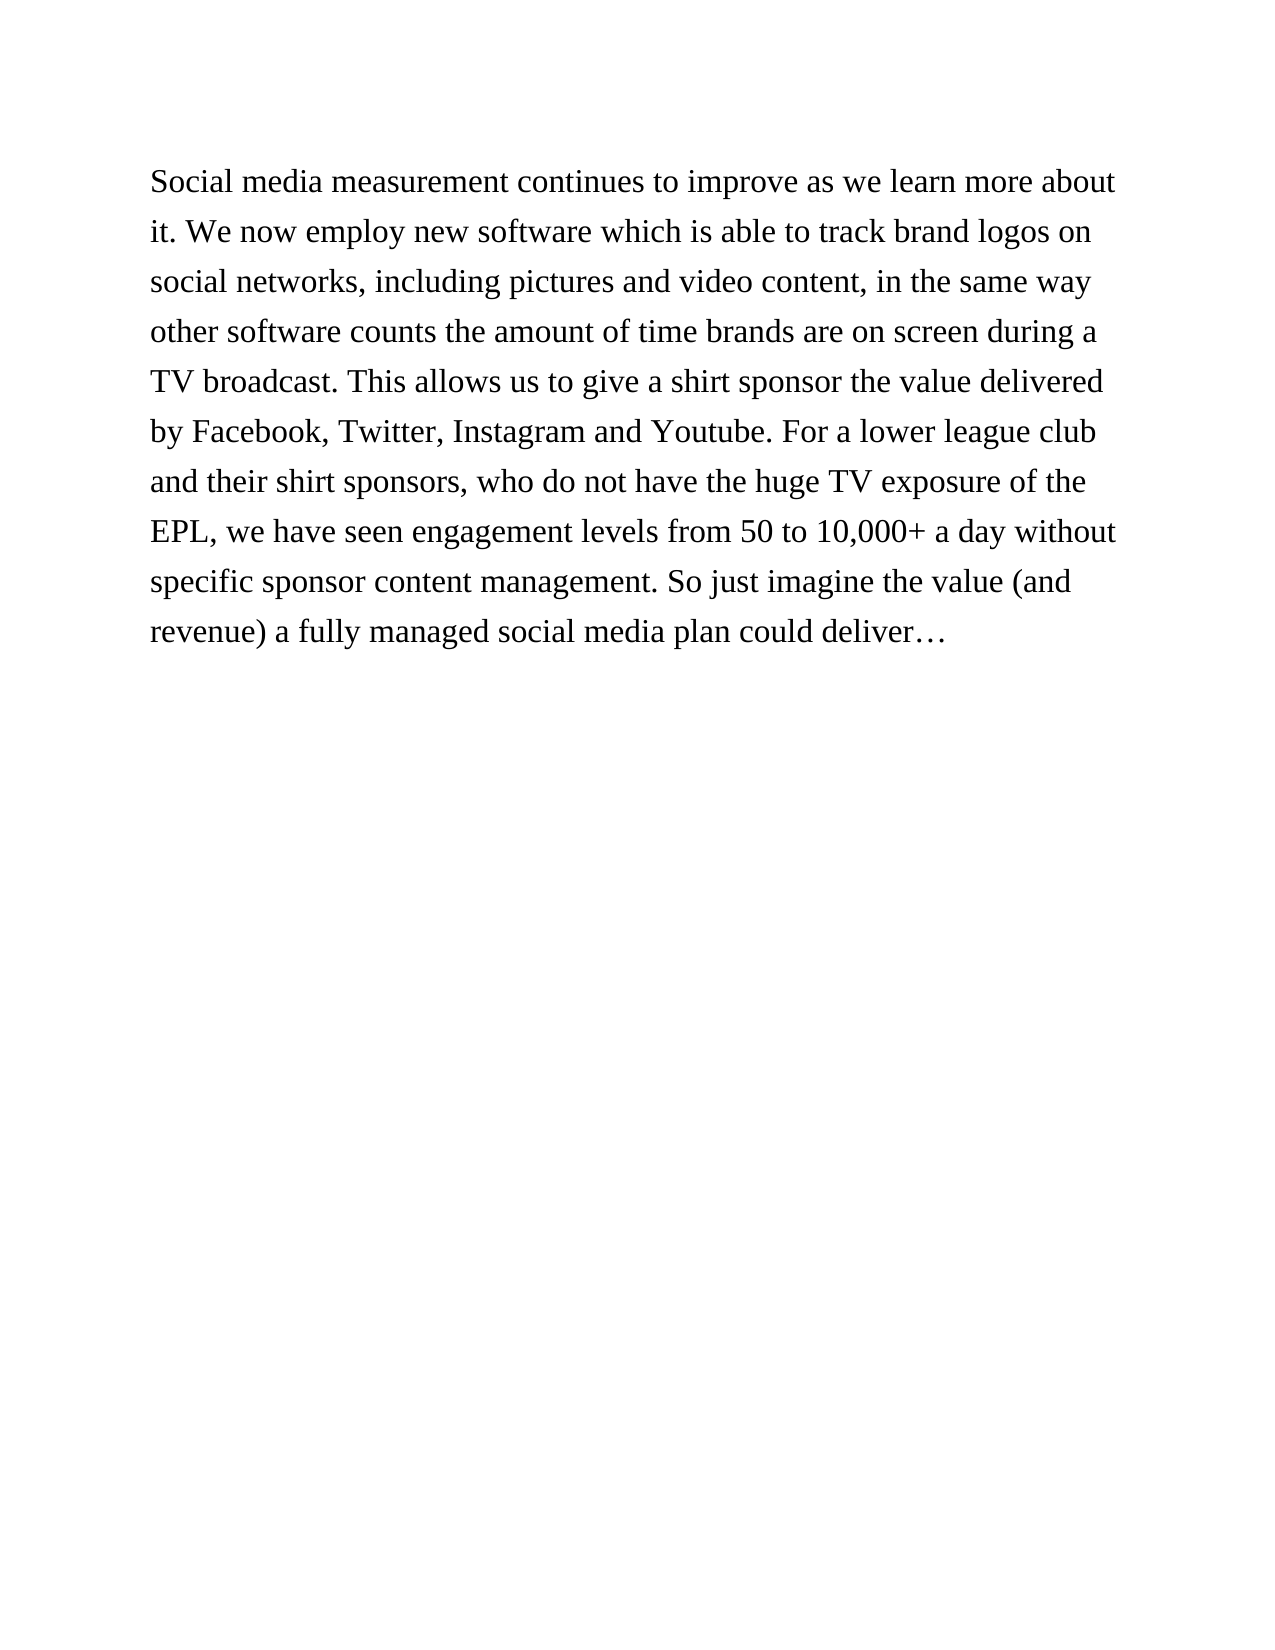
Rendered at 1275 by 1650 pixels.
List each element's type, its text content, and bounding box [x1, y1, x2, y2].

text Social media measurement continues to improve as we learn more about it. We now employ new software which is able to track brand logos on social networks, including pictures and video content, in the same way other software counts the amount of time brands are on screen during a TV broadcast. This allows us to give a shirt sponsor the value delivered by Facebook, Twitter, Instagram and Youtube. For a lower league club and their shirt sponsors, who do not have the huge TV exposure of the EPL, we have seen engagement levels from 50 to 10,000+ a day without specific sponsor content management. So just imagine the value (and revenue) a fully managed social media plan could deliver… [150, 150, 1125, 650]
